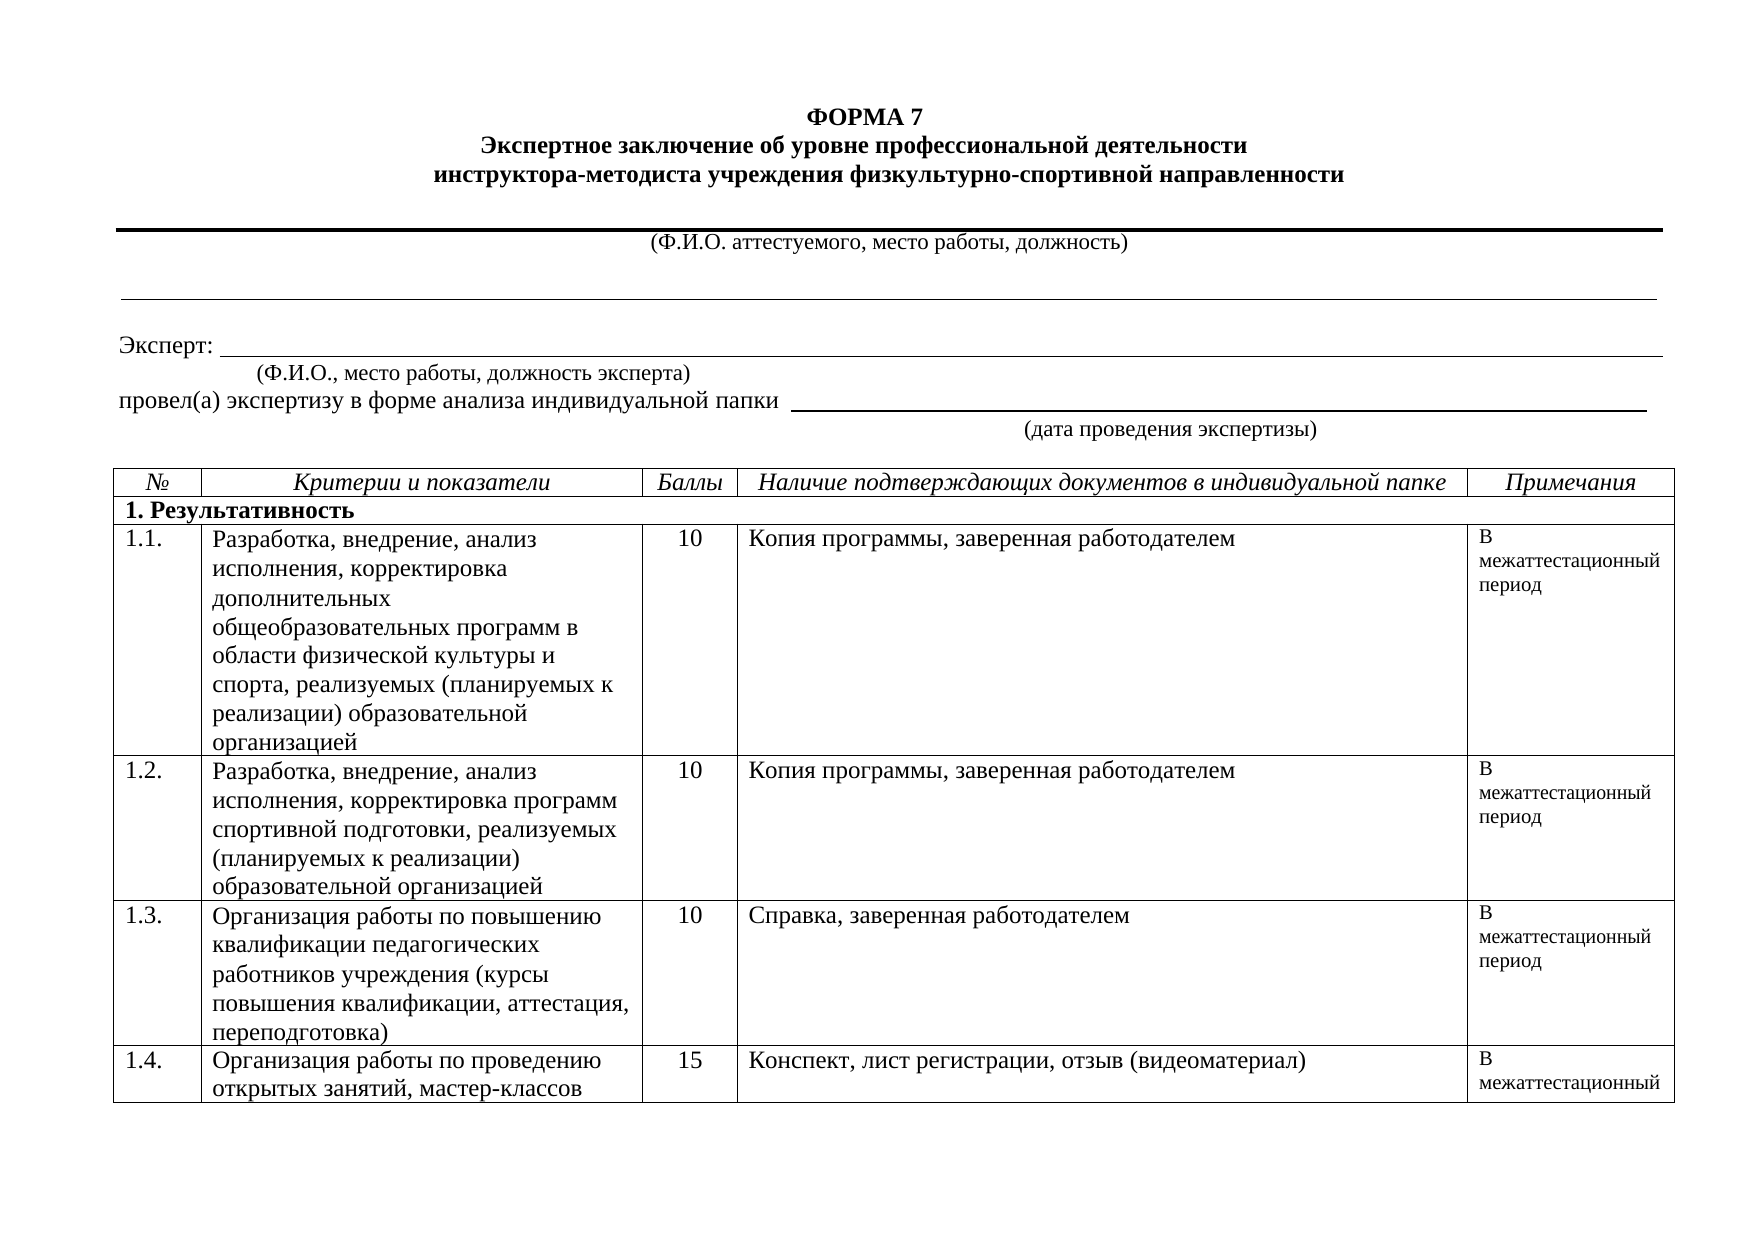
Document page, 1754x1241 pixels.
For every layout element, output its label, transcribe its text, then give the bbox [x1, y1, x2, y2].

table_cell В межаттестационный период [1468, 756, 1674, 900]
table_cell Организация работы по проведению открытых занятий, мастер-классов [202, 1046, 642, 1102]
table_cell Организация работы по повышению квалификации педагогических работников учреждения (курсы повышения квалификации, аттестация, переподготовка) [202, 901, 642, 1045]
text ФОРМА 7 [102, 102, 1627, 131]
table_cell 1.4. [114, 1046, 201, 1102]
text Экспертное заключение об уровне профессиональной деятельности инструктора-методиста учреждения физкультурно-спортивной направленности [433, 131, 1346, 188]
table_cell Справка, заверенная работодателем [738, 901, 1467, 1045]
table_cell 10 [643, 901, 737, 1045]
table_cell Копия программы, заверенная работодателем [738, 525, 1467, 755]
table_cell Разработка, внедрение, анализ исполнения, корректировка дополнительных общеобразовательных программ в области физической культуры и спорта, реализуемых (планируемых к реализации) образовательной организацией [202, 525, 642, 755]
text (Ф.И.О. аттестуемого, место работы, должность) [102, 224, 1677, 254]
table_header № [114, 469, 201, 496]
table_cell Конспект, лист регистрации, отзыв (видеоматериал) [738, 1046, 1467, 1102]
table_header Баллы [643, 469, 737, 496]
text провел(а) экспертизу в форме анализа индивидуальной папки [119, 386, 1687, 414]
table_header Примечания [1468, 469, 1674, 496]
table_cell В межаттестационный период [1468, 901, 1674, 1045]
table_header Наличие подтверждающих документов в индивидуальной папке [738, 469, 1467, 496]
table_cell 1.3. [114, 901, 201, 1045]
table_cell 15 [643, 1046, 737, 1102]
table_cell Разработка, внедрение, анализ исполнения, корректировка программ спортивной подготовки, реализуемых (планируемых к реализации) образовательной организацией [202, 756, 642, 900]
table_cell В межаттестационный период [1468, 525, 1674, 755]
table_cell 1.1. [114, 525, 201, 755]
table_cell 1.2. [114, 756, 201, 900]
table_cell 10 [643, 525, 737, 755]
text Эксперт: [119, 331, 1687, 359]
table_cell Копия программы, заверенная работодателем [738, 756, 1467, 900]
table_header Критерии и показатели [202, 469, 642, 496]
table_cell В межаттестационный [1468, 1046, 1674, 1102]
table_cell 1. Результативность [114, 497, 1674, 523]
text (дата проведения экспертизы) [1024, 414, 1687, 441]
table_cell 10 [643, 756, 737, 900]
text (Ф.И.О., место работы, должность эксперта) [256, 359, 1687, 386]
